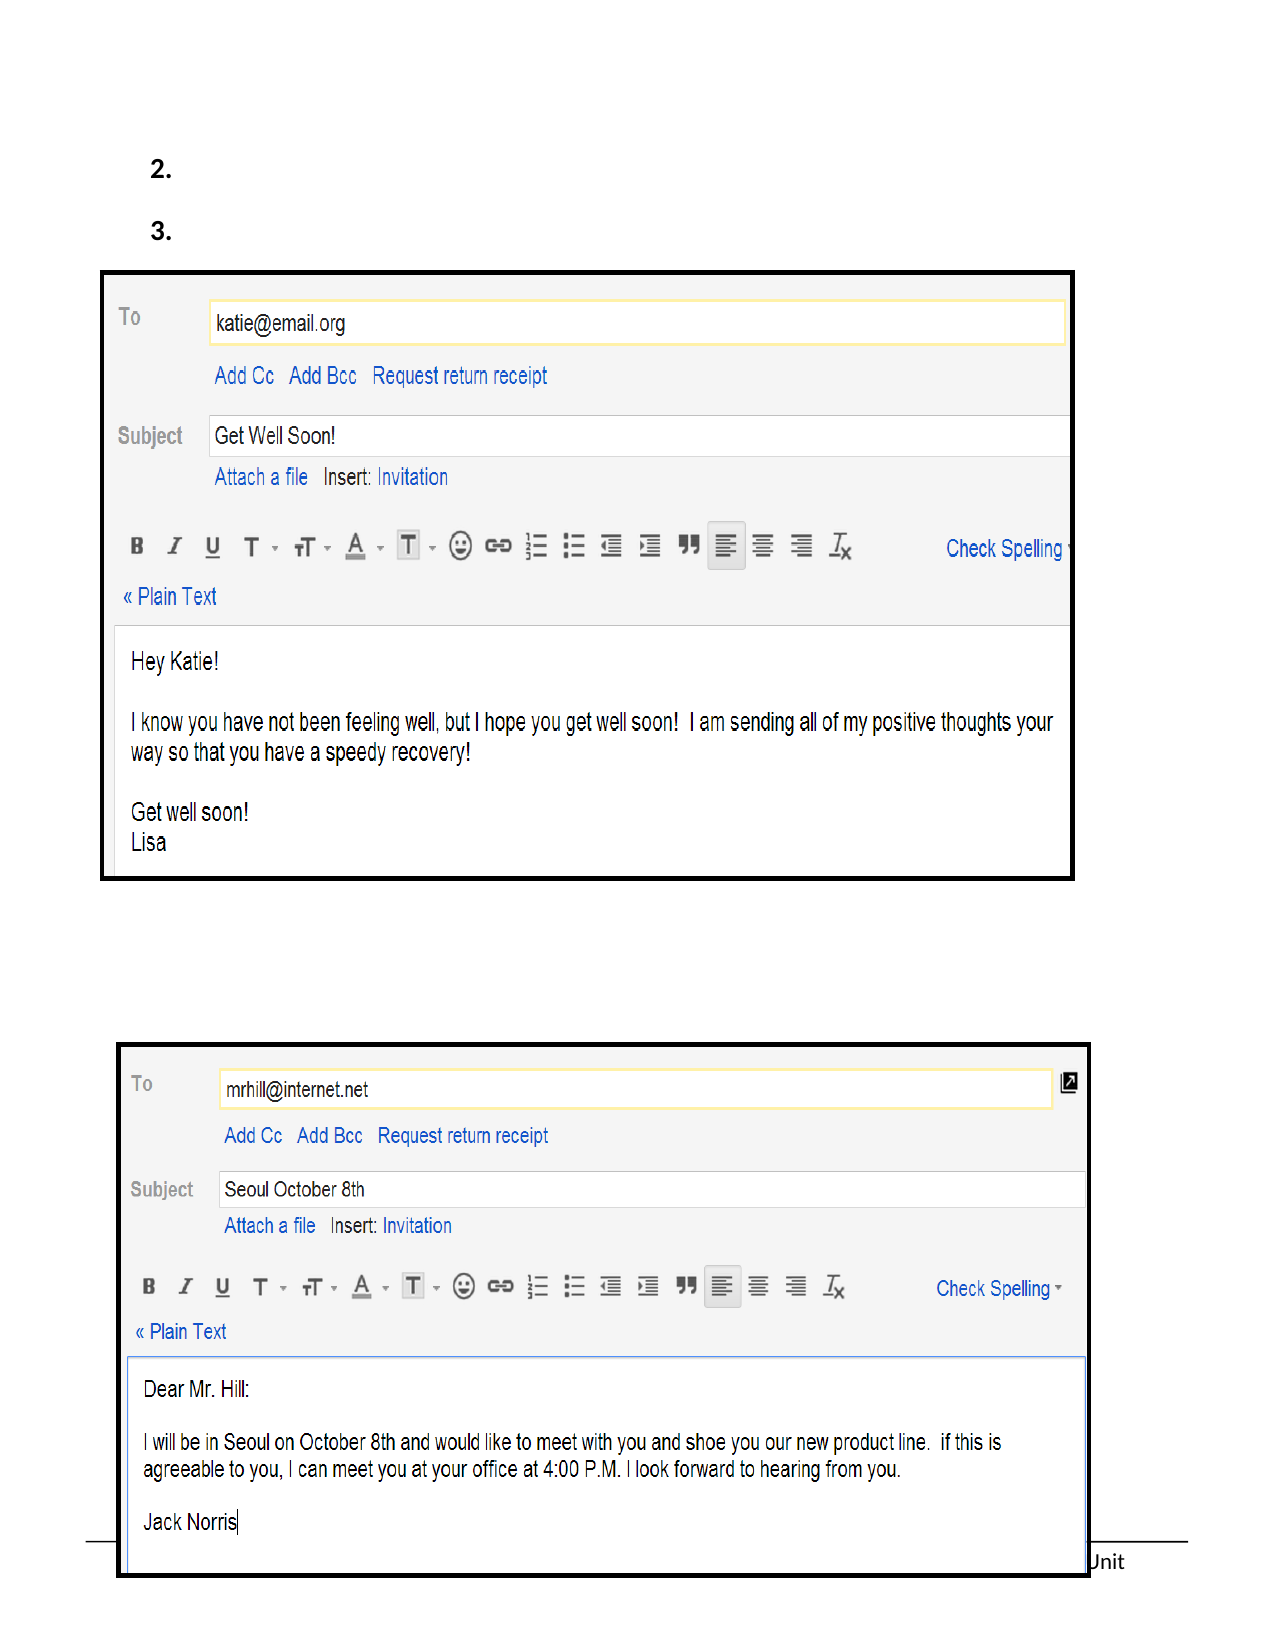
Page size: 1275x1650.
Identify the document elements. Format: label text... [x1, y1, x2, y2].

picture [121, 1047, 1087, 1573]
text 3. [150, 212, 1125, 247]
text 2. [150, 150, 1125, 186]
picture [104, 275, 1070, 876]
